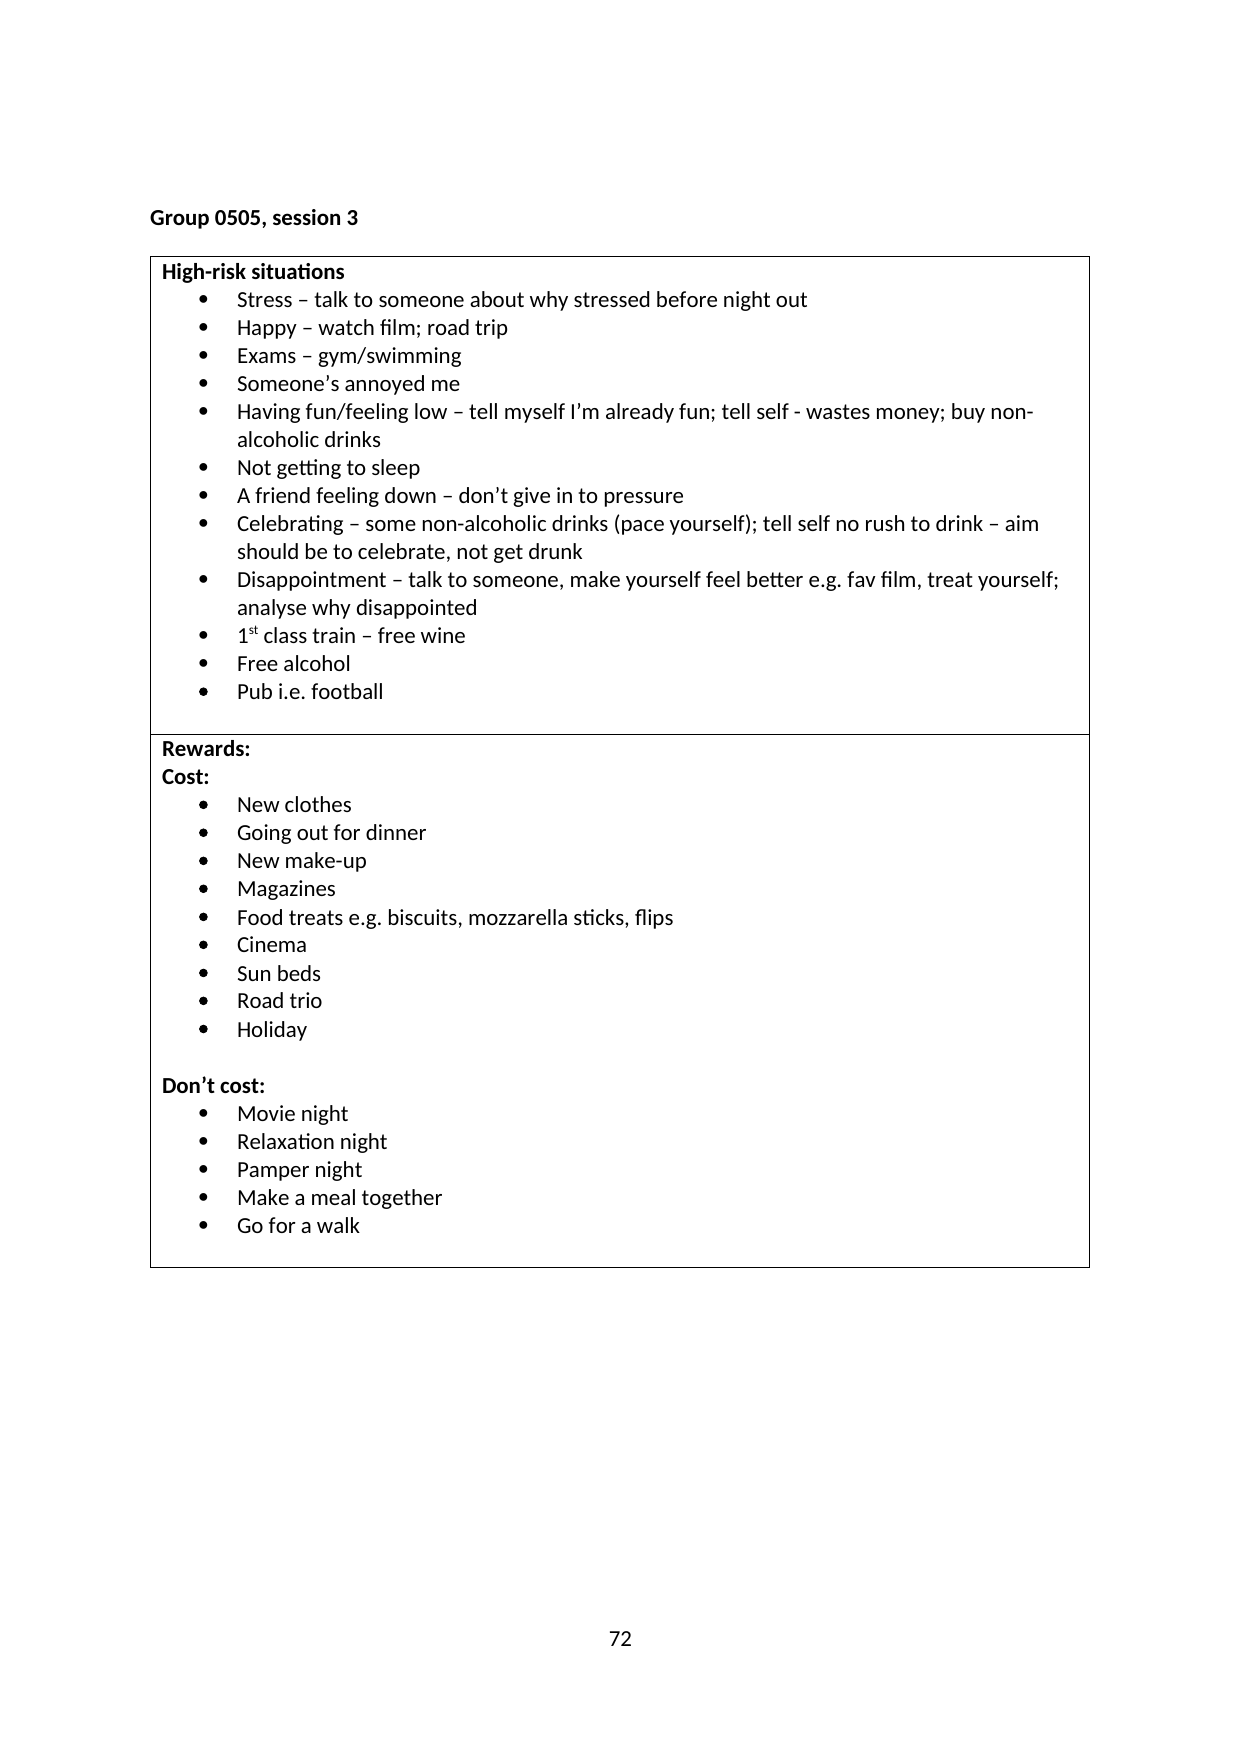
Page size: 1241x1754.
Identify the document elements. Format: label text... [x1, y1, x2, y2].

table_header High-risk situations Stress – talk to someone about why stressed before night out Happy – watch film; road trip Exams – gym/swimming Someone’s annoyed me Having fun/feeling low – tell myself I’m already fun; tell self - wastes money; buy non-alcoholic drinks Not getting to sleep A friend feeling down – don’t give in to pressure Celebrating – some non-alcoholic drinks (pace yourself); tell self no rush to drink – aim should be to celebrate, not get drunk Disappointment – talk to someone, make yourself feel better e.g. fav film, treat yourself; analyse why disappointed 1st class train – free wine Free alcohol Pub i.e. football [151, 257, 1089, 733]
table_cell Rewards: Cost: New clothes Going out for dinner New make-up Magazines Food treats e.g. biscuits, mozzarella sticks, flips Cinema Sun beds Road trio Holiday Don’t cost: Movie night Relaxation night Pamper night Make a meal together Go for a walk [151, 735, 1089, 1267]
text Group 0505, session 3 [150, 203, 1090, 231]
